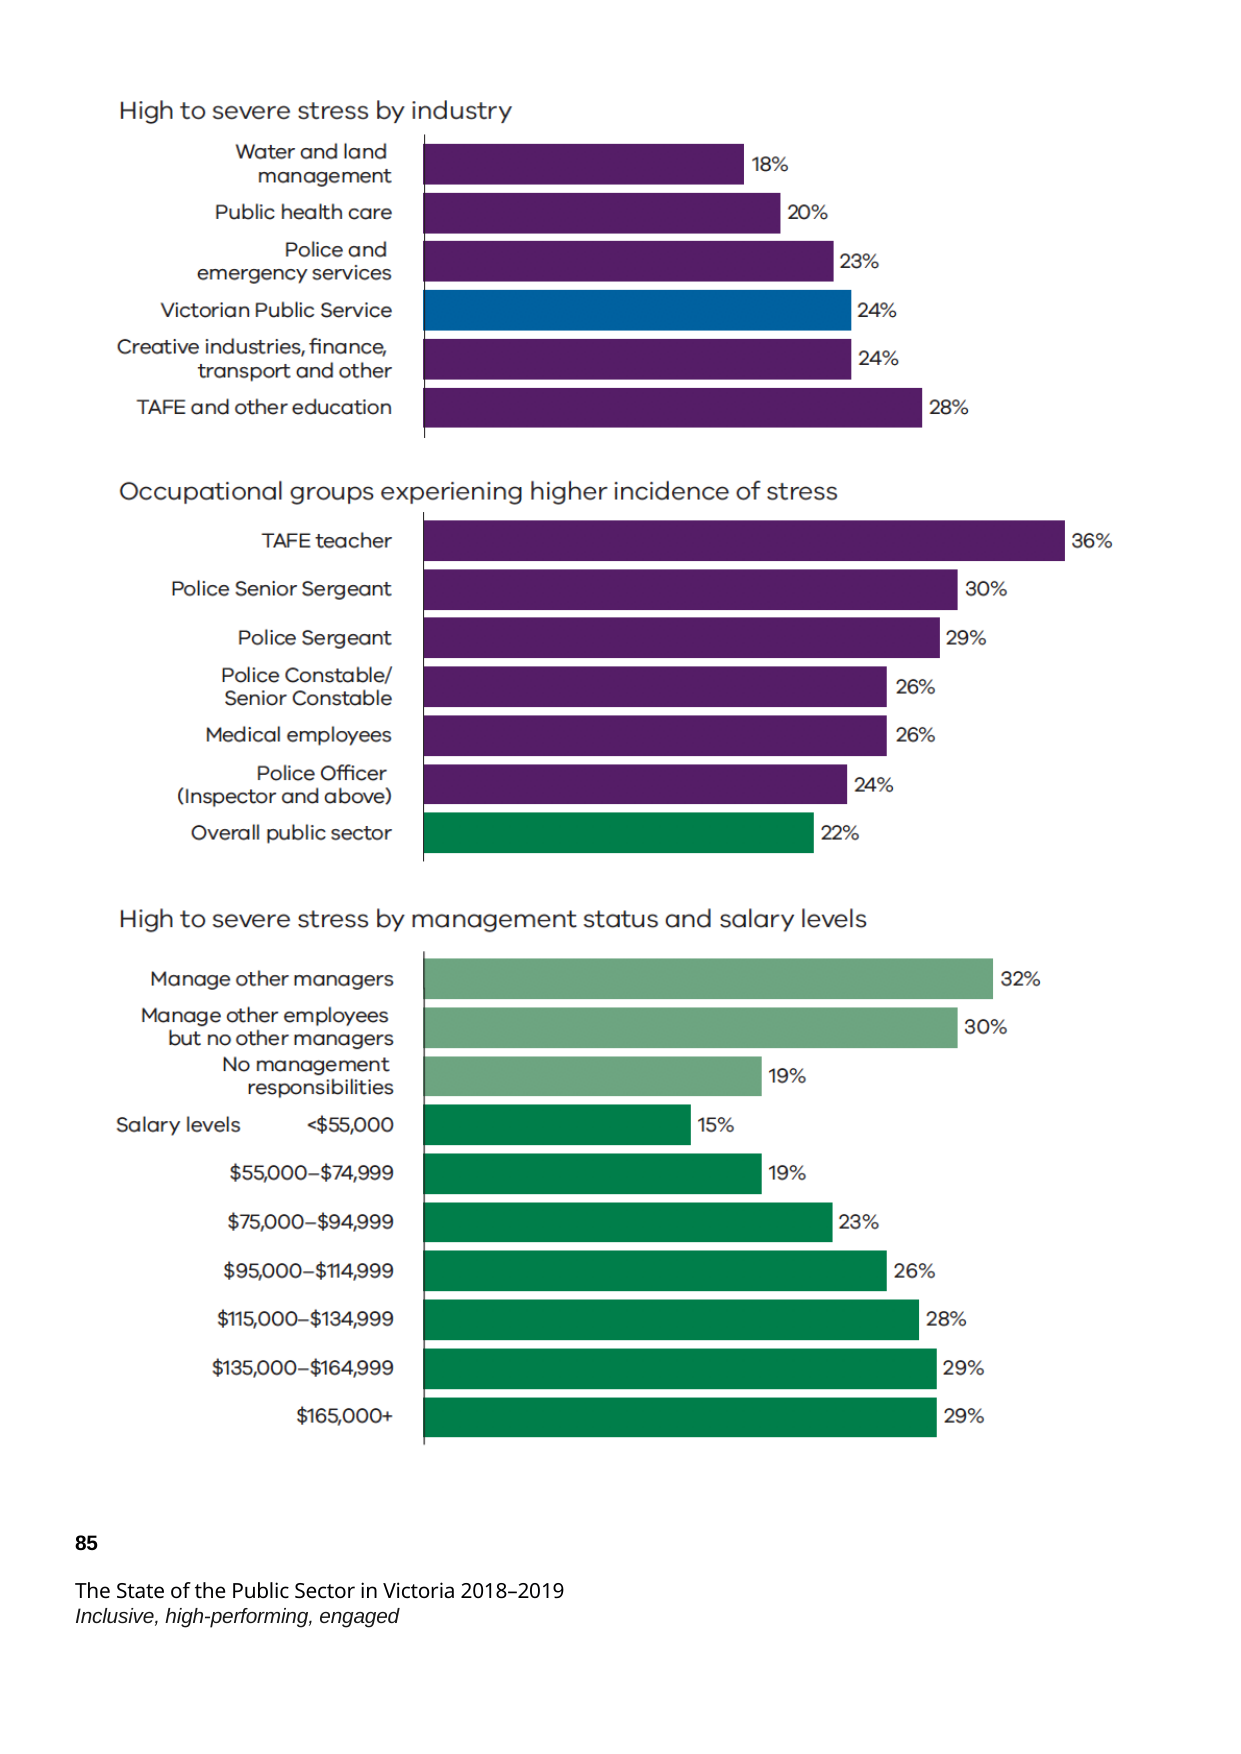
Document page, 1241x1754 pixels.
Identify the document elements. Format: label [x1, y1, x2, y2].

picture [75, 75, 1165, 1505]
